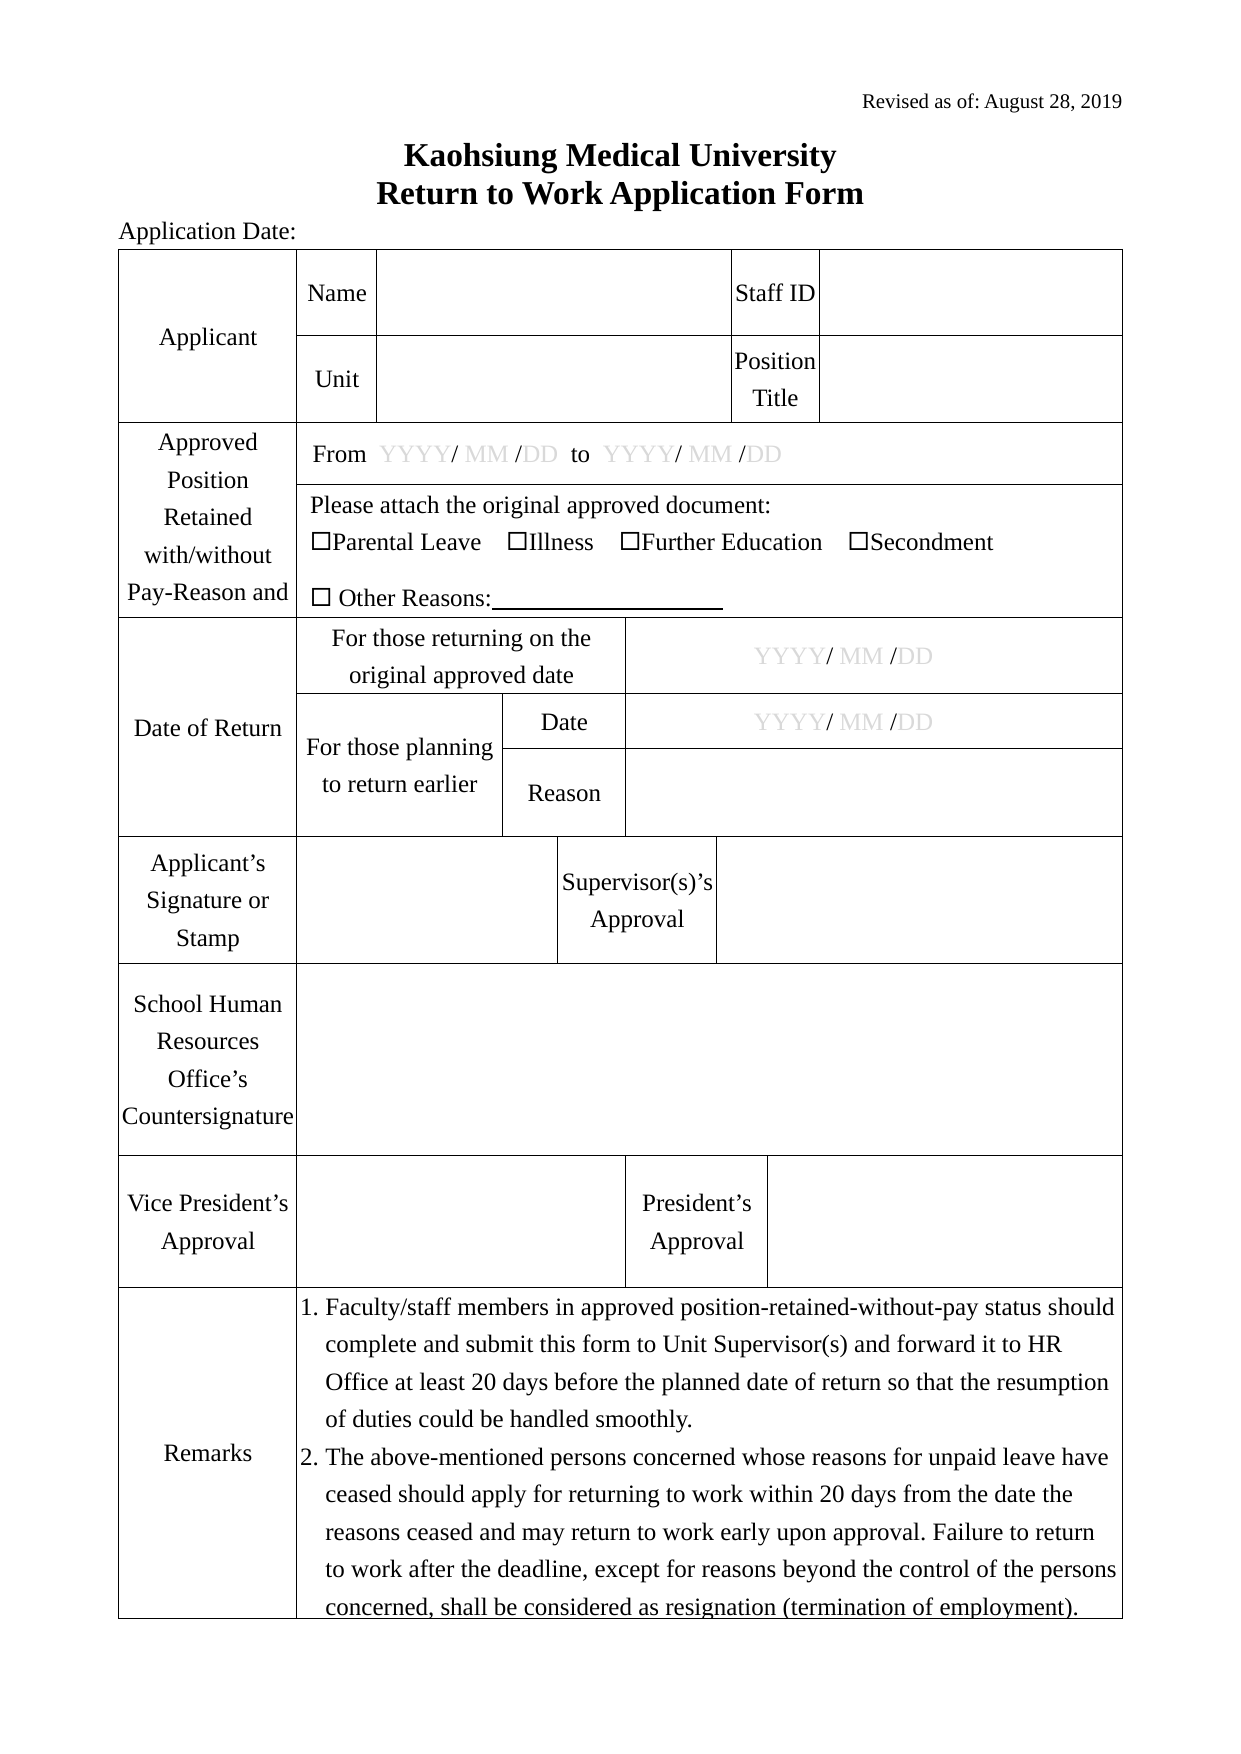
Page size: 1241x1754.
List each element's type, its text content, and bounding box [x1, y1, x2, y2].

text Application Date: [118, 211, 1122, 249]
table_cell For those returning on the original approved date [297, 618, 625, 693]
text Kaohsiung Medical University [118, 135, 1122, 173]
table_cell [626, 749, 1122, 836]
table_cell Vice President’s Approval [119, 1156, 296, 1287]
table_cell Remarks [119, 1288, 296, 1618]
table_header Applicant [119, 250, 296, 422]
table_header Name [297, 250, 376, 335]
table_cell YYYY/ MM /DD [626, 618, 1122, 693]
table_cell From YYYY/ MM /DD to YYYY/ MM /DD [297, 423, 1122, 484]
table_header [377, 250, 731, 335]
table_cell [717, 837, 1122, 963]
text Return to Work Application Form [118, 173, 1122, 211]
table_cell Approved Position Retained with/without Pay-Reason and Duration [119, 423, 296, 617]
table_cell [297, 1156, 625, 1287]
table_cell YYYY/ MM /DD [626, 694, 1122, 748]
table_cell Please attach the original approved document: Parental Leave Illness Further Education Secondment Other Reasons: [297, 485, 1122, 617]
table_cell Date [503, 694, 625, 748]
table_cell Position Title [732, 336, 819, 422]
table_cell Date of Return [119, 618, 296, 836]
table_cell President’s Approval [626, 1156, 767, 1287]
table_cell Reason [503, 749, 625, 836]
table_cell Applicant’s Signature or Stamp [119, 837, 296, 963]
table_cell [820, 336, 1122, 422]
table_cell [297, 964, 1122, 1155]
table_cell [768, 1156, 1122, 1287]
table_cell Unit [297, 336, 376, 422]
table_cell School Human Resources Office’s Countersignature [119, 964, 296, 1155]
table_cell For those planning to return earlier [297, 694, 502, 836]
table_header [820, 250, 1122, 335]
table_cell [377, 336, 731, 422]
table_cell [297, 837, 557, 963]
table_cell Faculty/staff members in approved position-retained-without-pay status should complete and submit this form to Unit Supervisor(s) and forward it to HR Office at least 20 days before the planned date of return so that the resumption of duties could be handled smoothly. The above-mentioned persons concerned whose reasons for unpaid leave have ceased should apply for returning to work within 20 days from the date the reasons ceased and may return to work early upon approval. Failure to return to work after the deadline, except for reasons beyond the control of the persons concerned, shall be considered as resignation (termination of employment). Faculty/staff members approved for further education should fulfill the mandatory service period according to the relevant guidelines of the university. [297, 1288, 1122, 1618]
table_header Staff ID [732, 250, 819, 335]
table_cell Supervisor(s)’s Approval [558, 837, 716, 963]
